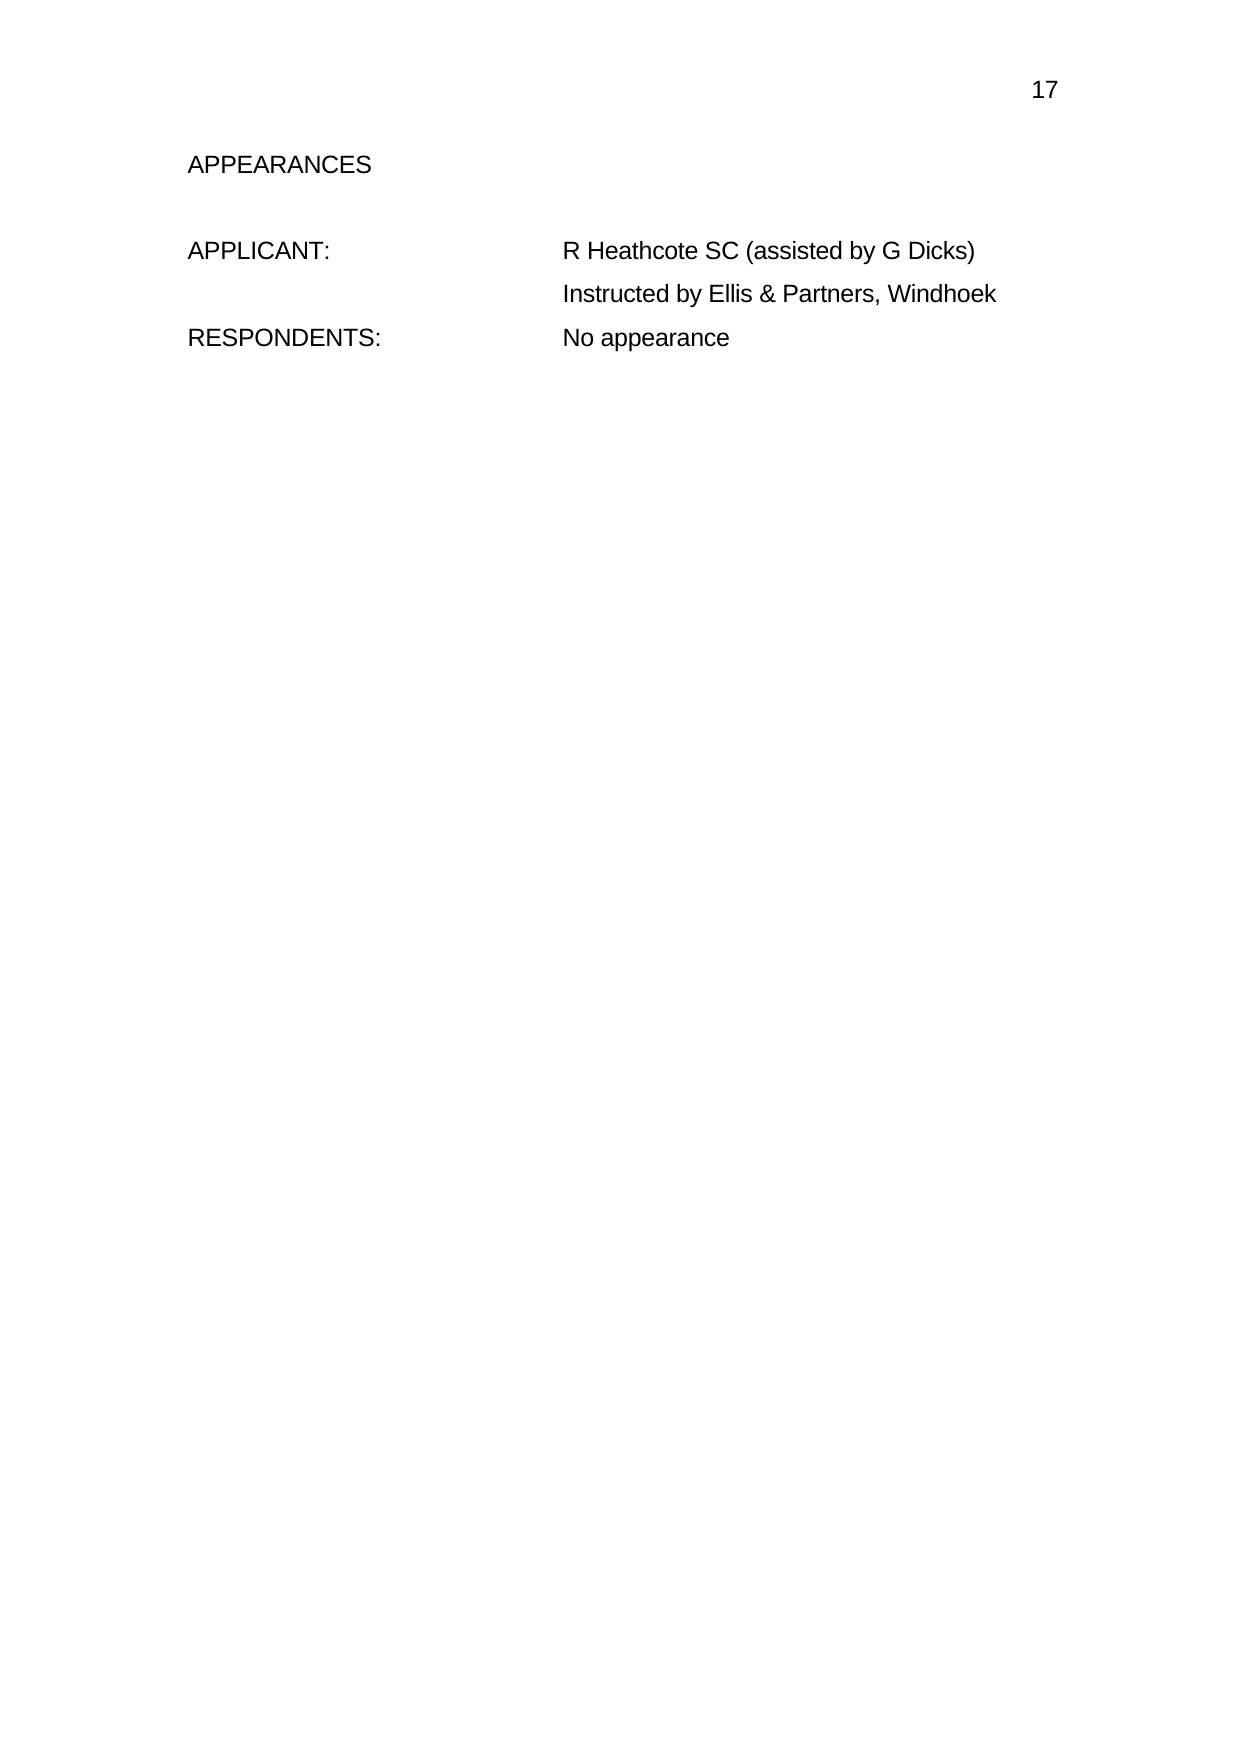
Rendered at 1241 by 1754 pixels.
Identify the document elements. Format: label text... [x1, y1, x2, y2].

text APPEARANCES [187, 150, 1053, 179]
text RESPONDENTS: No appearance [187, 322, 1053, 351]
text Instructed by Ellis & Partners, Windhoek [187, 279, 1053, 308]
text APPLICANT: R Heathcote SC (assisted by G Dicks) [187, 236, 1053, 265]
